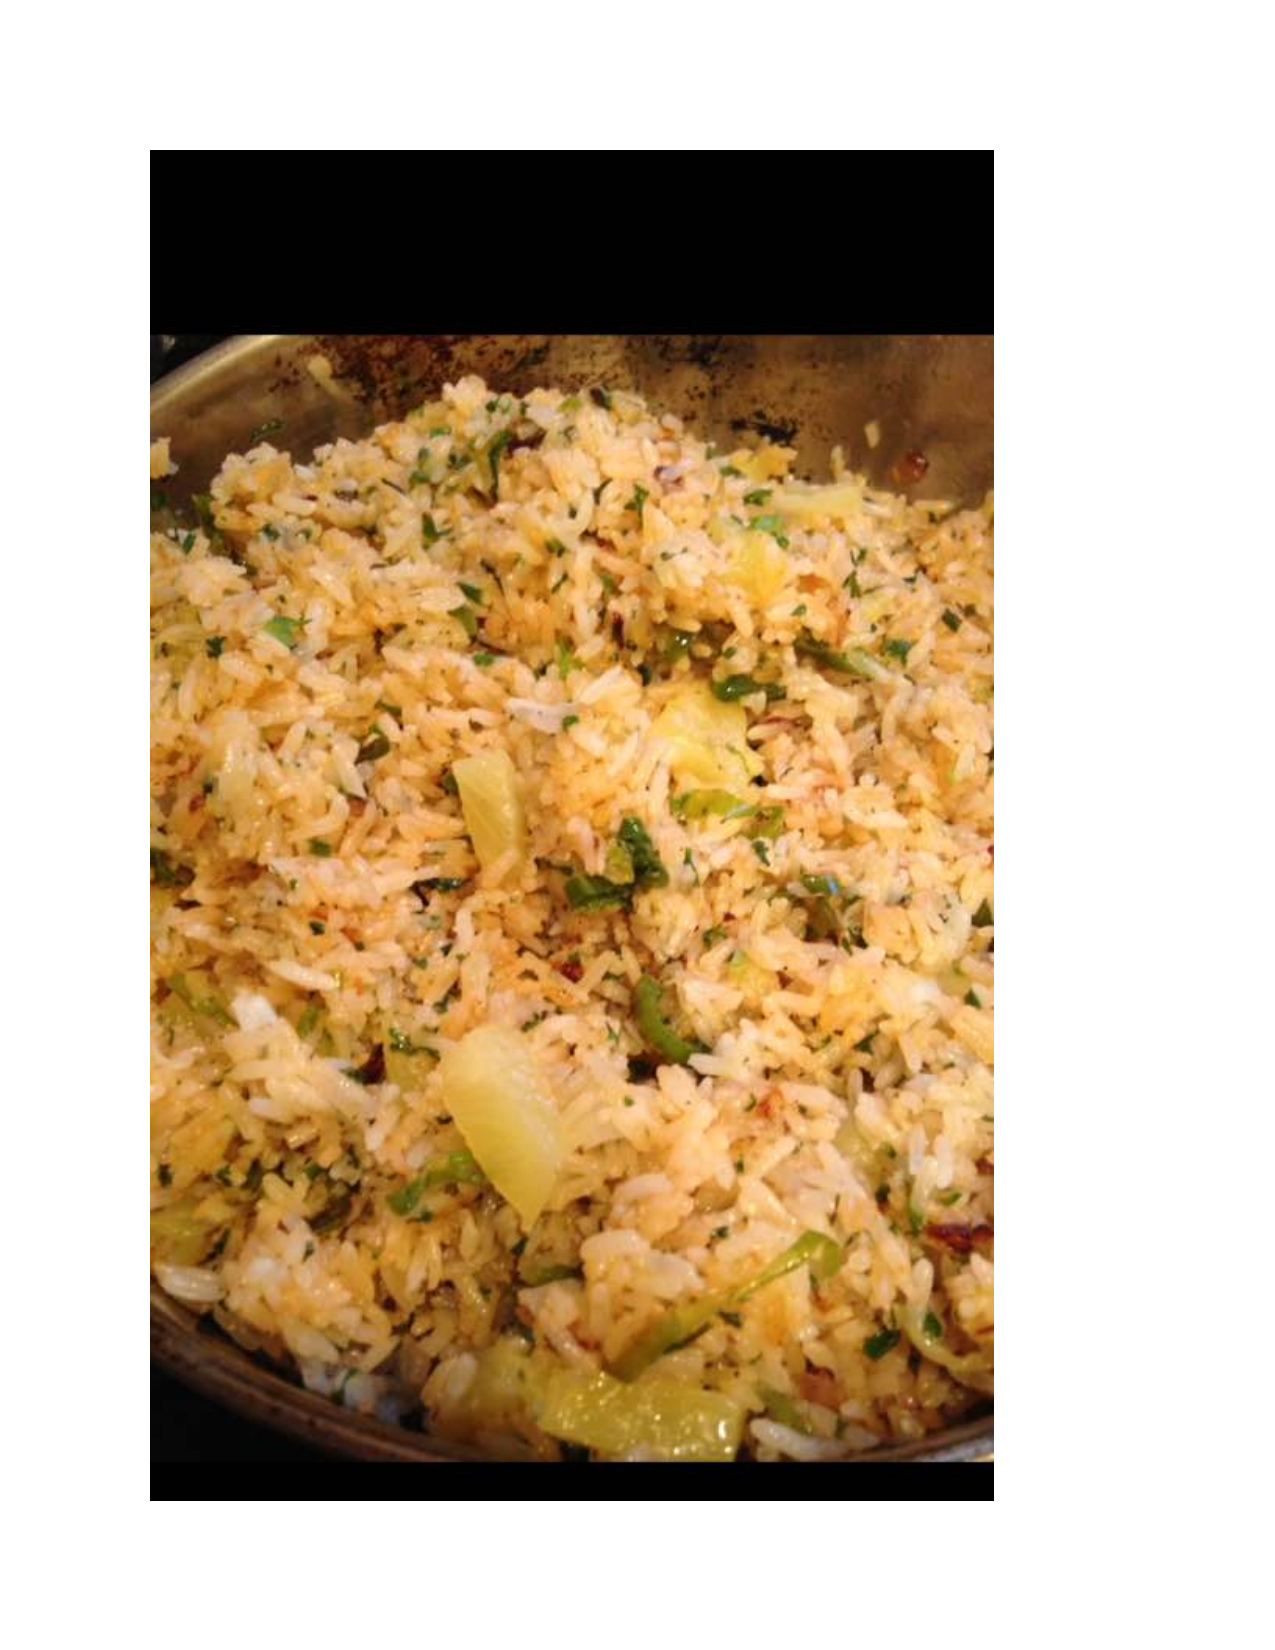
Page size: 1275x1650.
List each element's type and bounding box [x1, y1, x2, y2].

picture [150, 150, 994, 1501]
